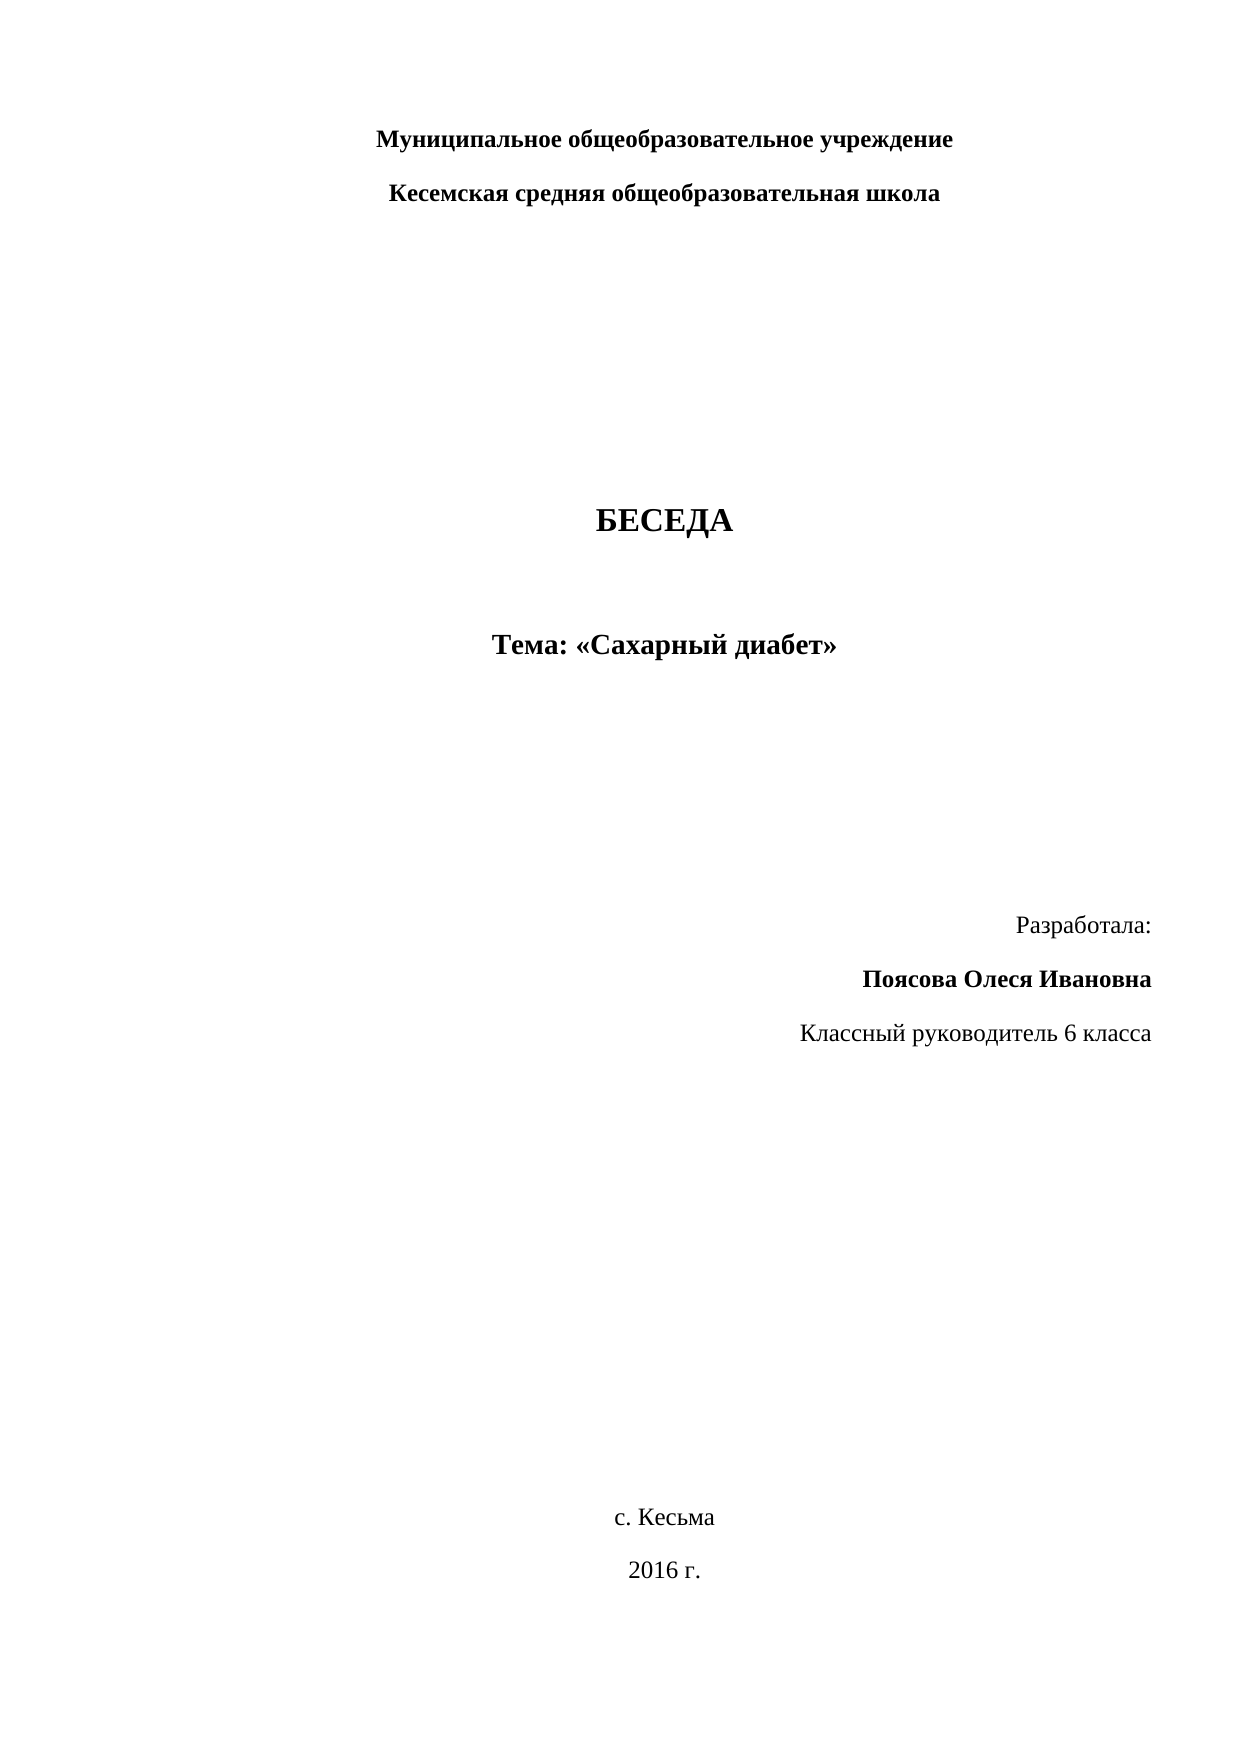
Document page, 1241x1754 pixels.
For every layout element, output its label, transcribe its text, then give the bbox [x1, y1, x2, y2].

text 2016 г. [177, 1555, 1152, 1584]
text Поясова Олеся Ивановна [177, 964, 1152, 993]
text Кесемская средняя общеобразовательная школа [177, 178, 1152, 207]
text Тема: «Сахарный диабет» [177, 627, 1152, 661]
text с. Кесьма [177, 1502, 1152, 1530]
text Классный руководитель 6 класса [177, 1018, 1152, 1047]
text Муниципальное общеобразовательное учреждение [177, 124, 1152, 153]
text БЕСЕДА [177, 501, 1152, 539]
text Разработала: [177, 910, 1152, 939]
